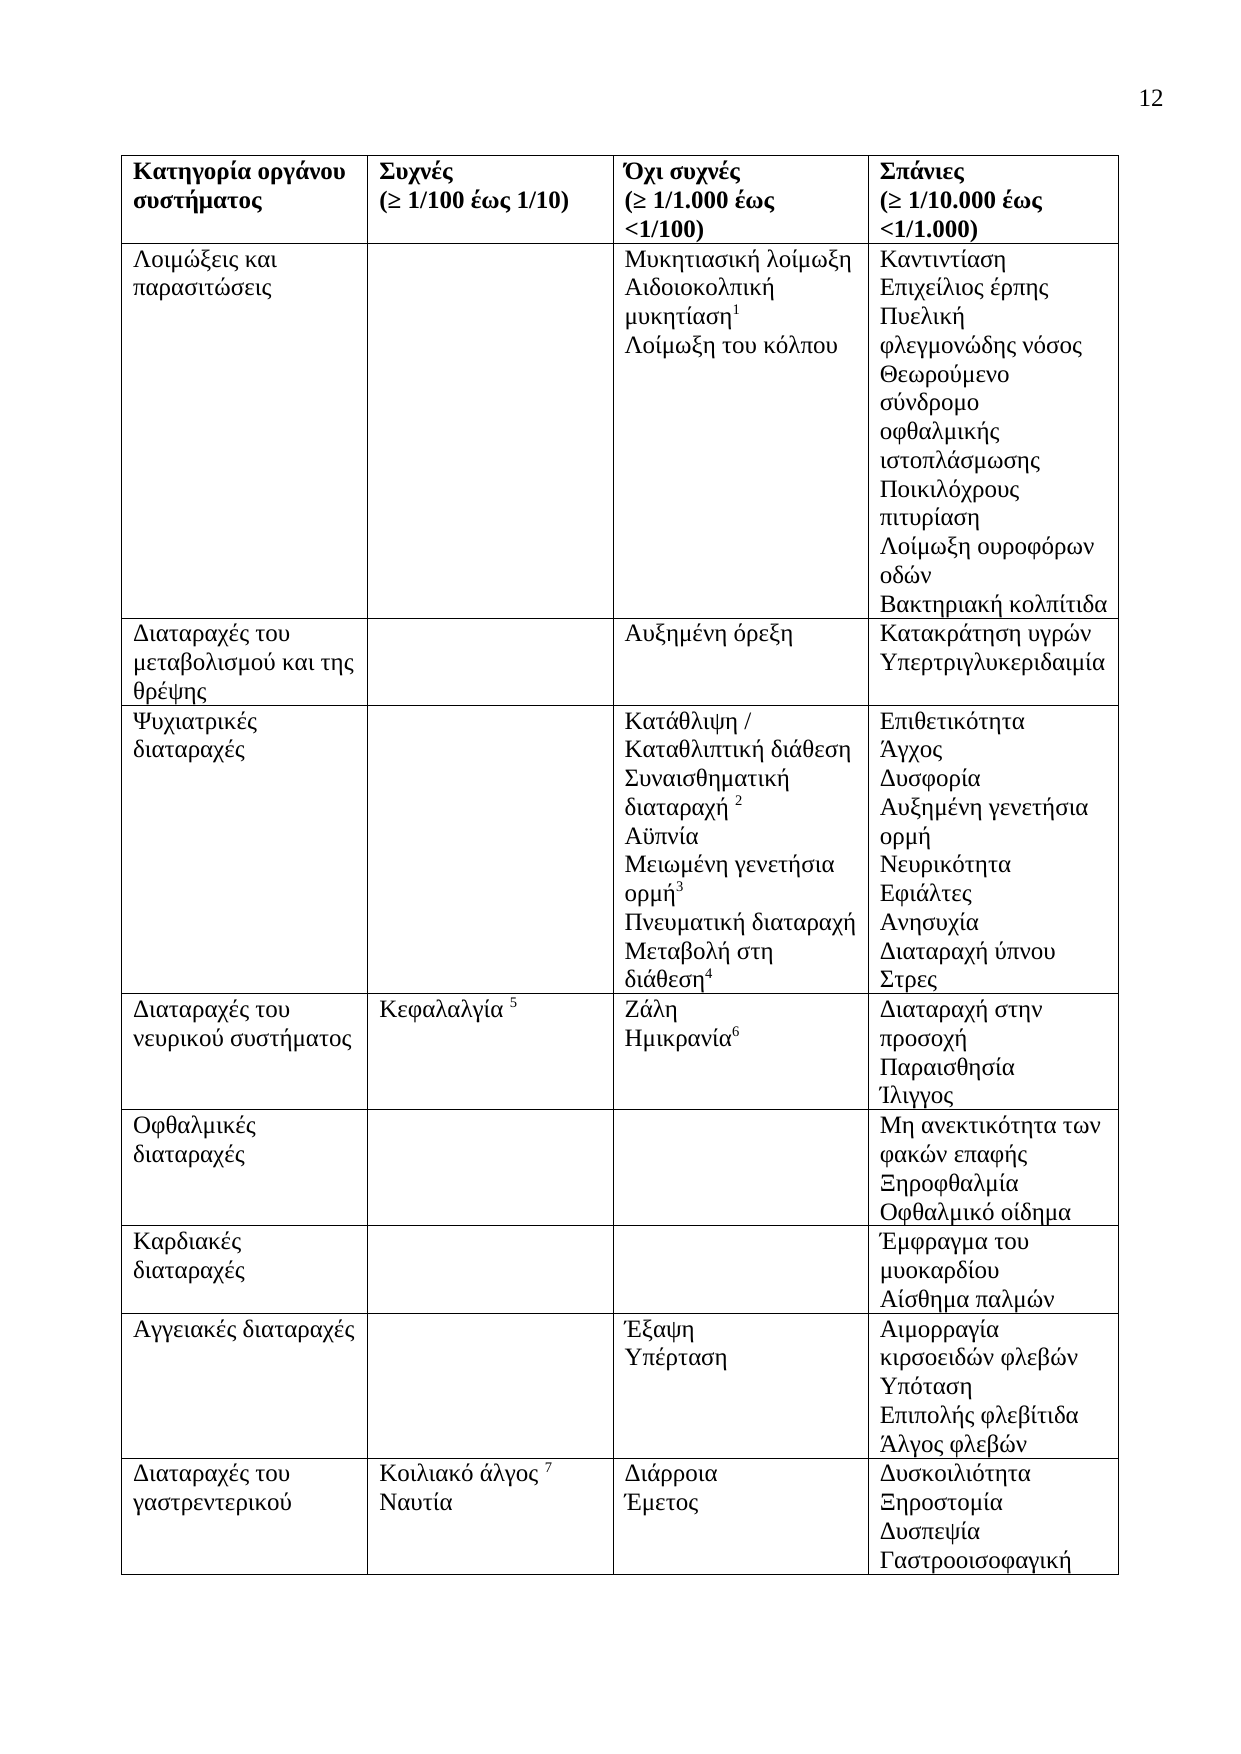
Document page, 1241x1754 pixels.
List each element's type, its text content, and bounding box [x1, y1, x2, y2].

table_cell Κατακράτηση υγρών Υπερτριγλυκεριδαιμία [869, 619, 1118, 705]
table_cell Αυξημένη όρεξη [614, 619, 868, 705]
table_cell [368, 706, 613, 993]
table_cell Μυκητιασική λοίμωξη Αιδοιοκολπική μυκητίαση1 Λοίμωξη του κόλπου [614, 244, 868, 617]
table_cell Έμφραγμα του μυοκαρδίου Αίσθημα παλμών [869, 1226, 1118, 1313]
table_cell Ζάλη Ημικρανία6 [614, 994, 868, 1109]
table_cell Ψυχιατρικές διαταραχές [122, 706, 367, 993]
table_cell Διάρροια Έμετος [614, 1459, 868, 1573]
table_header Συχνές (≥ 1/100 έως 1/10) [368, 156, 613, 243]
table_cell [869, 1459, 1118, 1573]
table_cell Διαταραχές του νευρικού συστήματος [122, 994, 367, 1109]
table_cell Διαταραχή στην προσοχή Παραισθησία Ίλιγγος [869, 994, 1118, 1109]
table_cell [368, 244, 613, 617]
table_cell Καντιντίαση Επιχείλιος έρπης Πυελική φλεγμονώδης νόσος Θεωρούμενο σύνδρομο οφθαλμικής ιστοπλάσμωσης Ποικιλόχρους πιτυρίαση Λοίμωξη ουροφόρων οδών Βακτηριακή κολπίτιδα [869, 244, 1118, 617]
table_header Όχι συχνές (≥ 1/1.000 έως <1/100) [614, 156, 868, 243]
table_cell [368, 1459, 613, 1573]
table_cell [368, 1226, 613, 1313]
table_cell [122, 1459, 367, 1573]
table_header Κατηγορία οργάνου συστήματος [122, 156, 367, 243]
table_header Σπάνιες (≥ 1/10.000 έως <1/1.000) [869, 156, 1118, 243]
table_cell Αιμορραγία κιρσοειδών φλεβών Υπόταση Επιπολής φλεβίτιδα Άλγος φλεβών [869, 1314, 1118, 1457]
table_cell Λοιμώξεις και παρασιτώσεις [122, 244, 367, 617]
table_cell [614, 1110, 868, 1225]
table_cell Έξαψη Υπέρταση [614, 1314, 868, 1457]
table_cell Διαταραχές του μεταβολισμού και της θρέψης [122, 619, 367, 705]
table_cell [368, 1314, 613, 1457]
table_cell Οφθαλμικές διαταραχές [122, 1110, 367, 1225]
table_cell [614, 1226, 868, 1313]
table_cell [368, 1110, 613, 1225]
table_cell [368, 619, 613, 705]
table_cell Κατάθλιψη / Καταθλιπτική διάθεση Συναισθηματική διαταραχή 2 Αϋπνία Μειωμένη γενετήσια ορμή3 Πνευματική διαταραχή Μεταβολή στη διάθεση4 [614, 706, 868, 993]
table_cell Αγγειακές διαταραχές [122, 1314, 367, 1457]
table_cell Κεφαλαλγία 5 [368, 994, 613, 1109]
table_cell Καρδιακές διαταραχές [122, 1226, 367, 1313]
table_cell Επιθετικότητα Άγχος Δυσφορία Αυξημένη γενετήσια ορμή Νευρικότητα Εφιάλτες Ανησυχία Διαταραχή ύπνου Στρες [869, 706, 1118, 993]
table_cell Μη ανεκτικότητα των φακών επαφής Ξηροφθαλμία Οφθαλμικό οίδημα [869, 1110, 1118, 1225]
